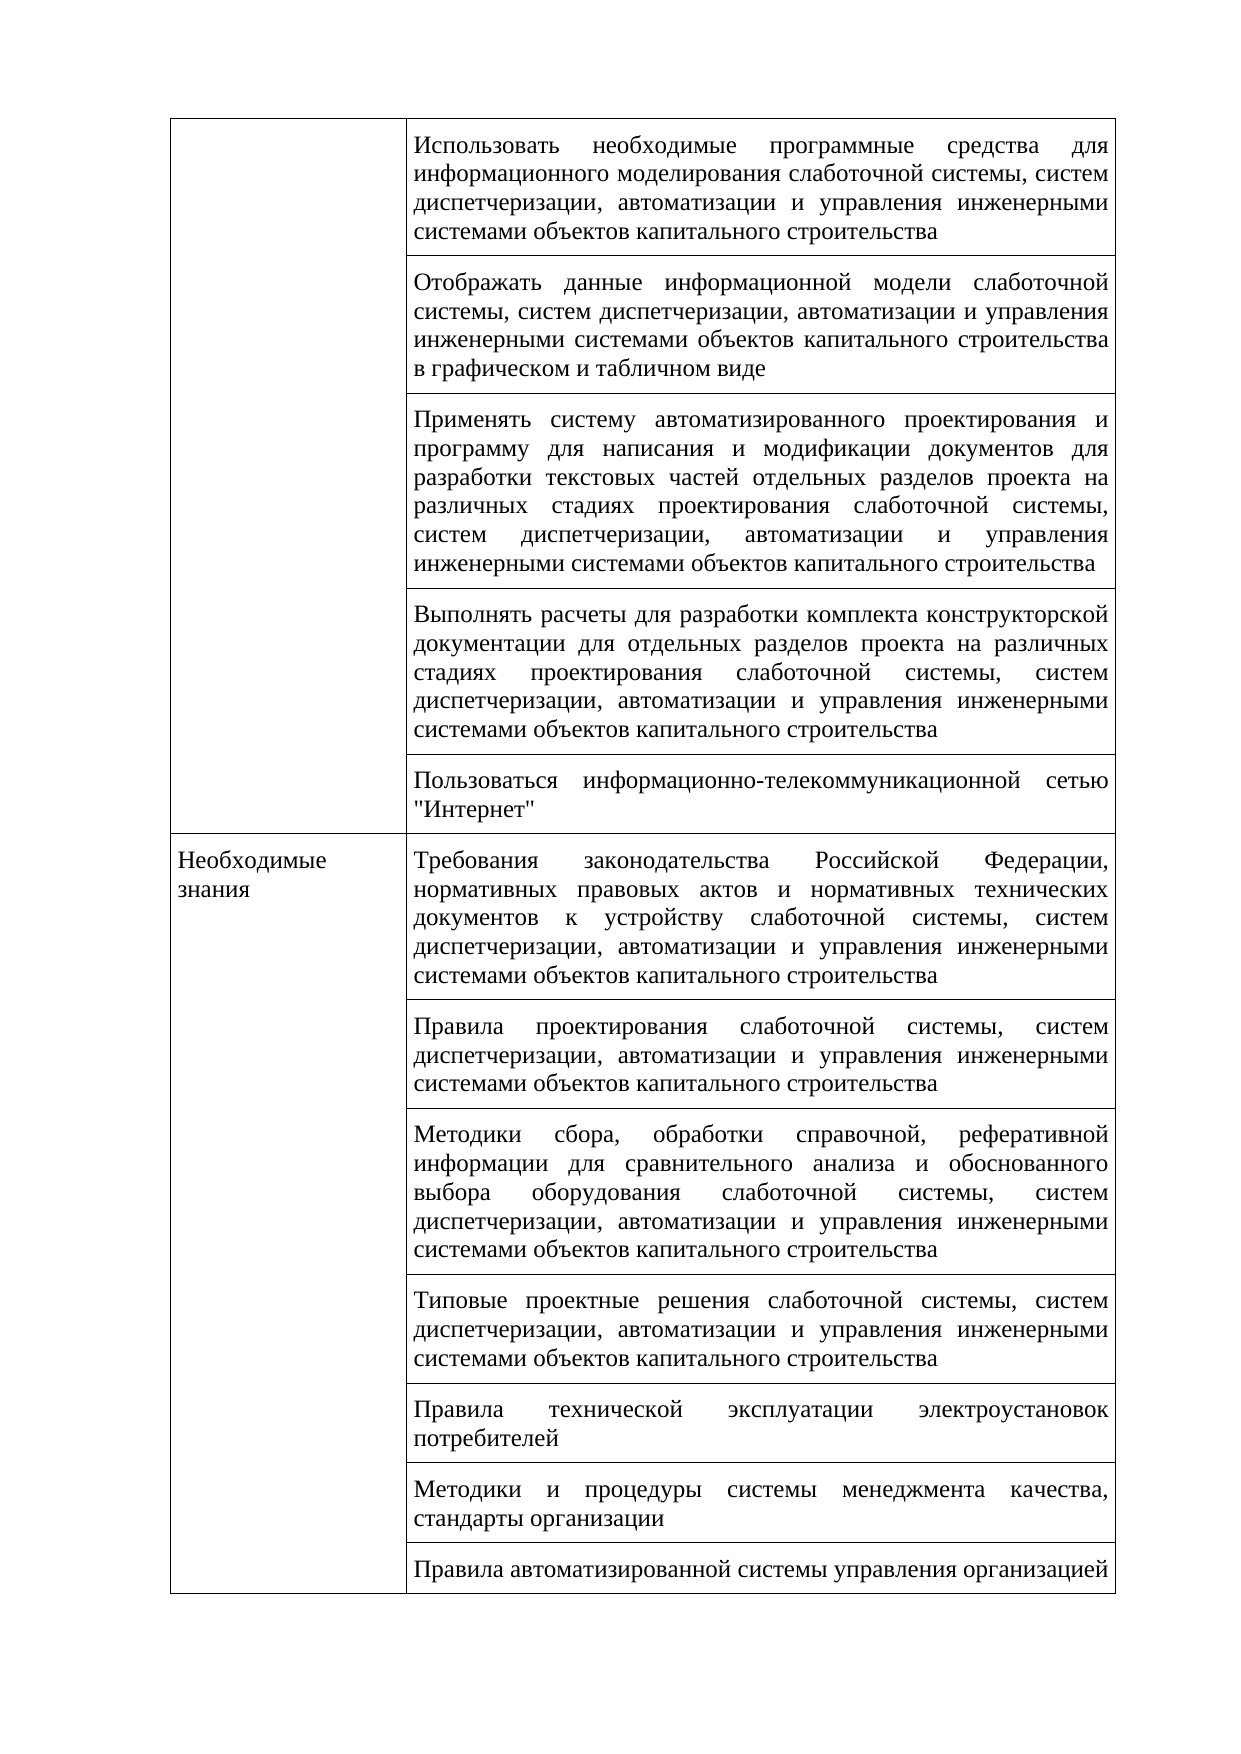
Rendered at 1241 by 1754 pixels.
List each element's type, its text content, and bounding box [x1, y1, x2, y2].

table_cell Пользоваться информационно-телекоммуникационной сетью "Интернет" [407, 755, 1115, 833]
table_cell Отображать данные информационной модели слаботочной системы, систем диспетчеризации, автоматизации и управления инженерными системами объектов капитального строительства в графическом и табличном виде [407, 256, 1115, 393]
table_cell Необходимые знания [171, 834, 406, 1593]
table_cell Типовые проектные решения слаботочной системы, систем диспетчеризации, автоматизации и управления инженерными системами объектов капитального строительства [407, 1275, 1115, 1382]
table_cell Применять систему автоматизированного проектирования и программу для написания и модификации документов для разработки текстовых частей отдельных разделов проекта на различных стадиях проектирования слаботочной системы, систем диспетчеризации, автоматизации и управления инженерными системами объектов капитального строительства [407, 394, 1115, 587]
table_cell Правила автоматизированной системы управления организацией [407, 1543, 1115, 1593]
table_cell Требования законодательства Российской Федерации, нормативных правовых актов и нормативных технических документов к устройству слаботочной системы, систем диспетчеризации, автоматизации и управления инженерными системами объектов капитального строительства [407, 834, 1115, 999]
table_cell Правила проектирования слаботочной системы, систем диспетчеризации, автоматизации и управления инженерными системами объектов капитального строительства [407, 1000, 1115, 1108]
table_cell Правила технической эксплуатации электроустановок потребителей [407, 1384, 1115, 1462]
table_cell Методики сбора, обработки справочной, реферативной информации для сравнительного анализа и обоснованного выбора оборудования слаботочной системы, систем диспетчеризации, автоматизации и управления инженерными системами объектов капитального строительства [407, 1109, 1115, 1274]
table_cell Методики и процедуры системы менеджмента качества, стандарты организации [407, 1463, 1115, 1542]
table_cell Выполнять расчеты для разработки комплекта конструкторской документации для отдельных разделов проекта на различных стадиях проектирования слаботочной системы, систем диспетчеризации, автоматизации и управления инженерными системами объектов капитального строительства [407, 589, 1115, 753]
table_cell Использовать необходимые программные средства для информационного моделирования слаботочной системы, систем диспетчеризации, автоматизации и управления инженерными системами объектов капитального строительства [407, 119, 1115, 255]
